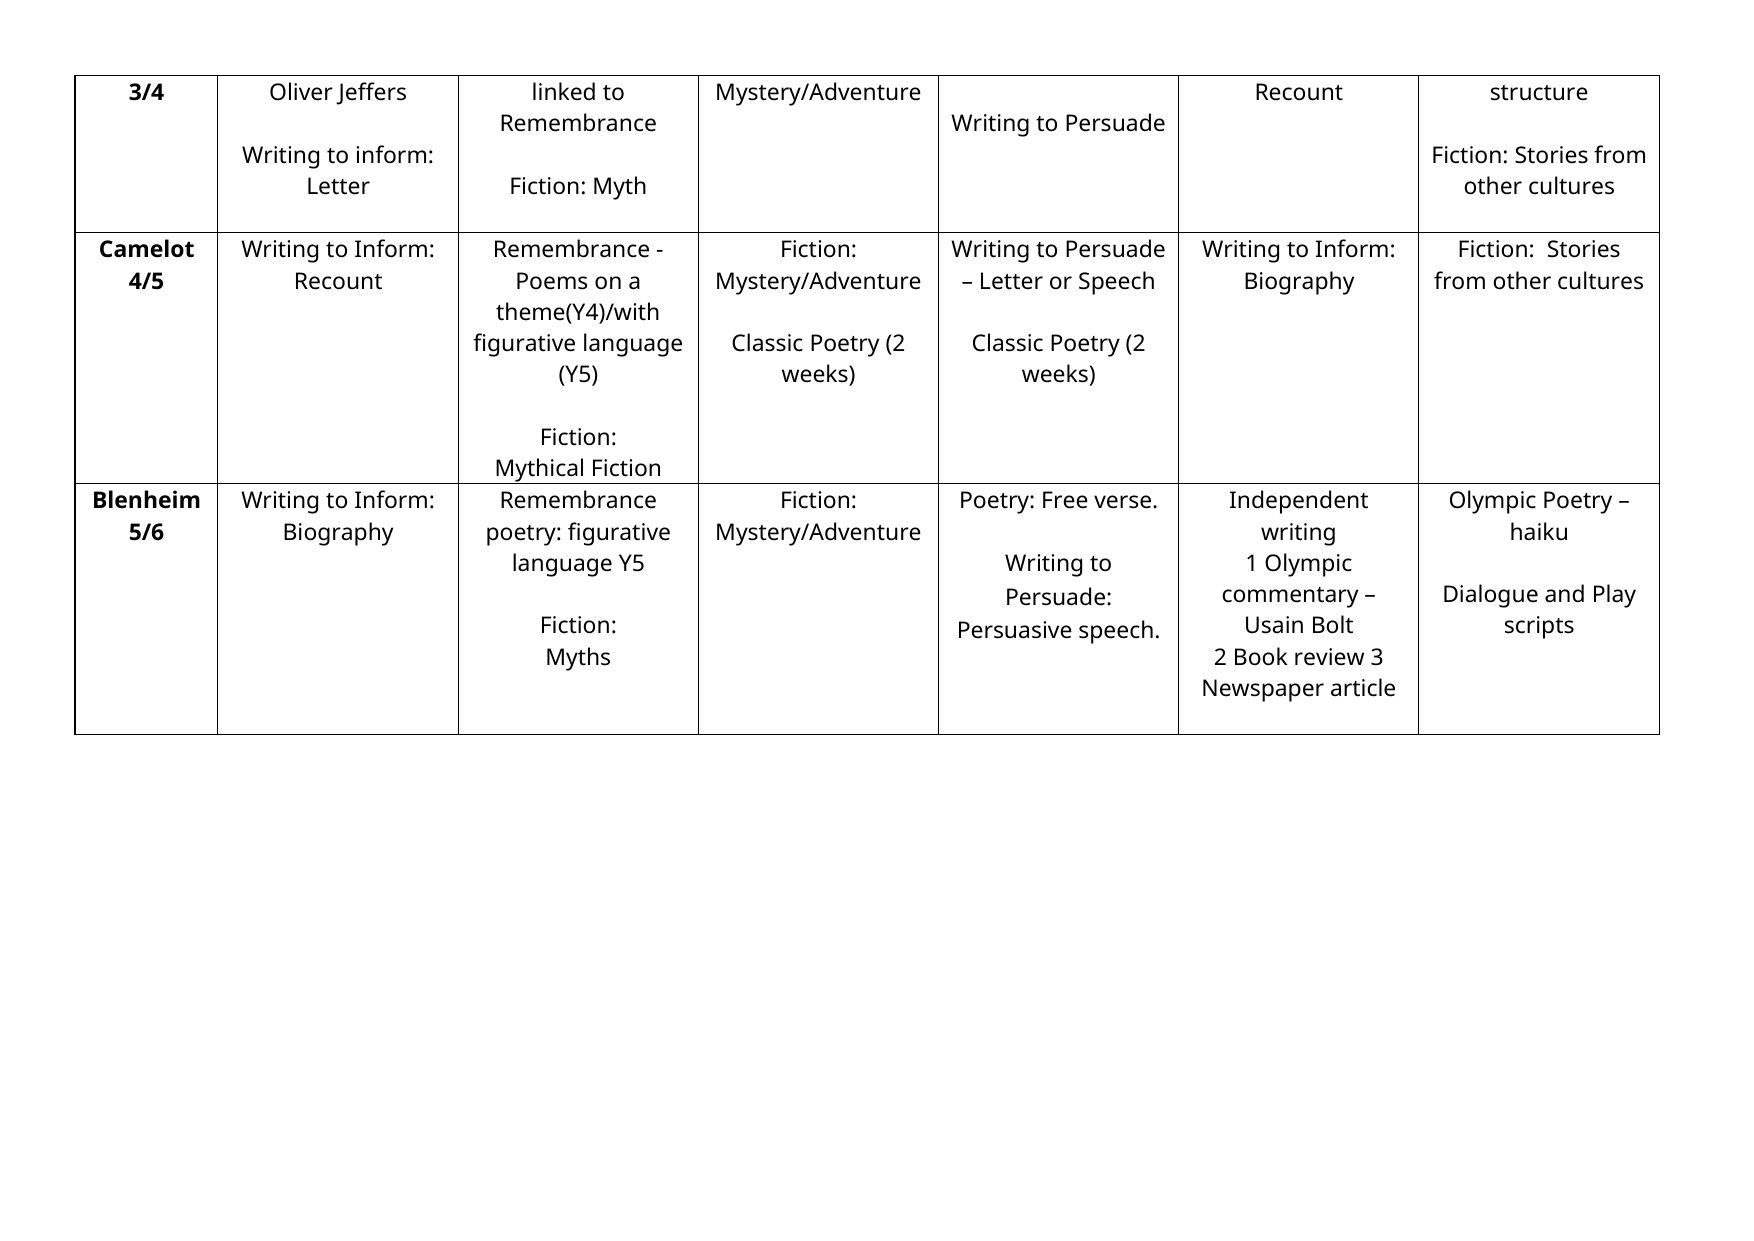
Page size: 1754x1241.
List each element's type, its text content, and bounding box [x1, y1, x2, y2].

table_cell Independent writing 1 Olympic commentary – Usain Bolt 2 Book review 3 Newspaper article [1179, 484, 1418, 734]
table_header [939, 76, 1178, 232]
table_cell Fiction: Mystery/Adventure Classic Poetry (2 weeks) [699, 233, 938, 483]
table_cell Writing to Inform: Biography [218, 484, 458, 734]
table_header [699, 76, 938, 232]
table_cell Poetry: Free verse. Writing to Persuade: Persuasive speech. [939, 484, 1178, 734]
table_cell Camelot 4/5 [76, 233, 217, 483]
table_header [1419, 76, 1659, 232]
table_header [1179, 76, 1418, 232]
table_cell Writing to Inform: Biography [1179, 233, 1418, 483]
table_cell Olympic Poetry – haiku Dialogue and Play scripts [1419, 484, 1659, 734]
table_cell Remembrance - Poems on a theme(Y4)/with figurative language (Y5) Fiction: Mythical Fiction [459, 233, 698, 483]
table_cell Writing to Inform: Recount [218, 233, 458, 483]
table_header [218, 76, 458, 232]
table_cell Blenheim 5/6 [76, 484, 217, 734]
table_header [459, 76, 698, 232]
table_cell Fiction: Stories from other cultures [1419, 233, 1659, 483]
table_cell Writing to Persuade – Letter or Speech Classic Poetry (2 weeks) [939, 233, 1178, 483]
table_cell Fiction: Mystery/Adventure [699, 484, 938, 734]
table_header Discovery 3/4 [76, 76, 217, 232]
table_cell Remembrance poetry: figurative language Y5 Fiction: Myths [459, 484, 698, 734]
